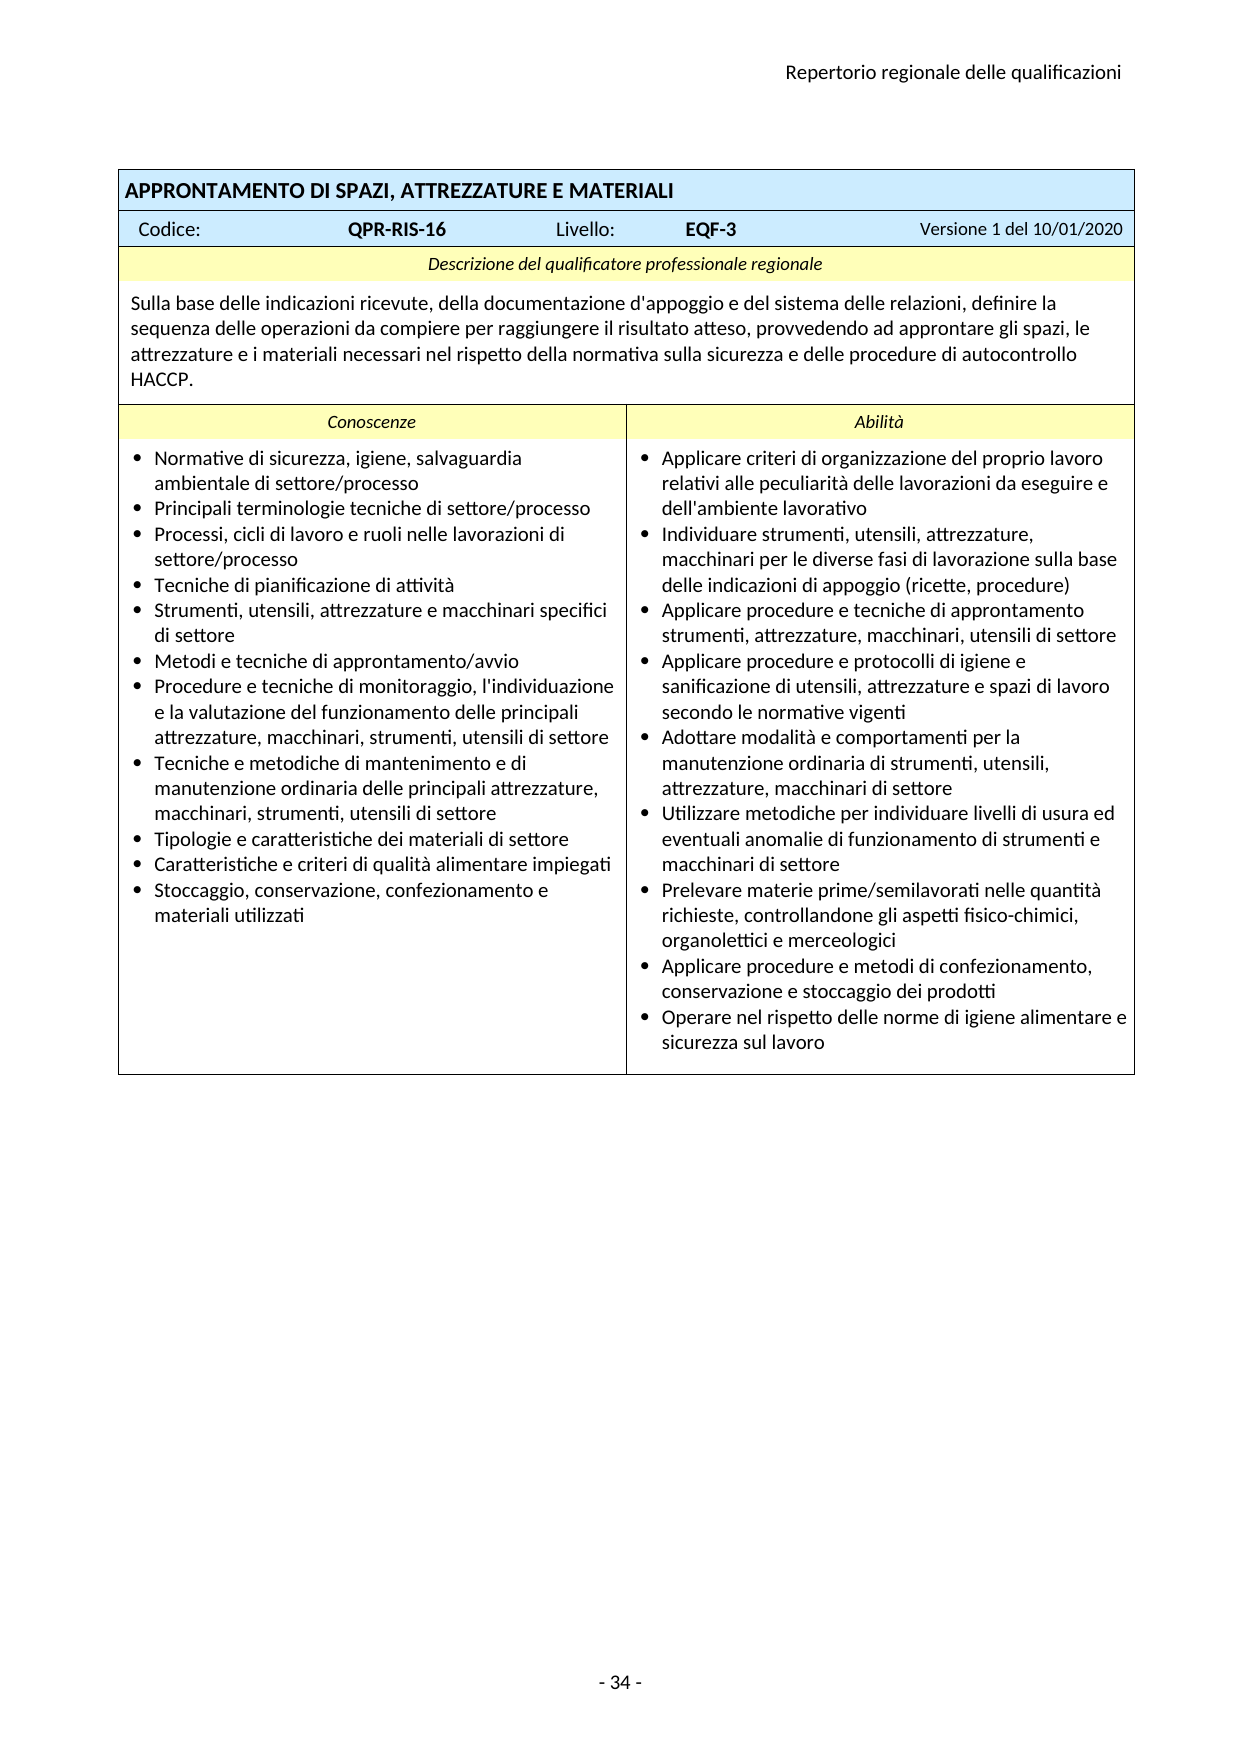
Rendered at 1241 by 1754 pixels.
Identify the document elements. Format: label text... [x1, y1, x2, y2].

table_cell Descrizione del qualificatore professionale regionale [119, 247, 1134, 281]
table_cell Abilità [627, 405, 1134, 439]
table_cell Livello: [457, 211, 626, 246]
table_cell Sulla base delle indicazioni ricevute, della documentazione d'appoggio e del sistema delle relazioni, definire la sequenza delle operazioni da compiere per raggiungere il risultato atteso, provvedendo ad approntare gli spazi, le attrezzature e i materiali necessari nel rispetto della normativa sulla sicurezza e delle procedure di autocontrollo HACCP. [119, 281, 1134, 403]
table_cell Conoscenze [119, 405, 626, 439]
table_cell Normative di sicurezza, igiene, salvaguardia ambientale di settore/processo Principali terminologie tecniche di settore/processo Processi, cicli di lavoro e ruoli nelle lavorazioni di settore/processo Tecniche di pianificazione di attività Strumenti, utensili, attrezzature e macchinari specifici di settore Metodi e tecniche di approntamento/avvio Procedure e tecniche di monitoraggio, l'individuazione e la valutazione del funzionamento delle principali attrezzature, macchinari, strumenti, utensili di settore Tecniche e metodiche di mantenimento e di manutenzione ordinaria delle principali attrezzature, macchinari, strumenti, utensili di settore Tipologie e caratteristiche dei materiali di settore Caratteristiche e criteri di qualità alimentare impiegati Stoccaggio, conservazione, confezionamento e materiali utilizzati [119, 439, 626, 1073]
table_cell EQF-3 [626, 211, 796, 246]
table_cell QPR-RIS-16 [207, 211, 457, 246]
table_cell Versione 1 del 10/01/2020 [796, 211, 1134, 246]
table_header APPRONTAMENTO DI SPAZI, ATTREZZATURE E MATERIALI [119, 170, 1134, 210]
table_cell Codice: [119, 211, 207, 246]
table_cell Applicare criteri di organizzazione del proprio lavoro relativi alle peculiarità delle lavorazioni da eseguire e dell'ambiente lavorativo Individuare strumenti, utensili, attrezzature, macchinari per le diverse fasi di lavorazione sulla base delle indicazioni di appoggio (ricette, procedure) Applicare procedure e tecniche di approntamento strumenti, attrezzature, macchinari, utensili di settore Applicare procedure e protocolli di igiene e sanificazione di utensili, attrezzature e spazi di lavoro secondo le normative vigenti Adottare modalità e comportamenti per la manutenzione ordinaria di strumenti, utensili, attrezzature, macchinari di settore Utilizzare metodiche per individuare livelli di usura ed eventuali anomalie di funzionamento di strumenti e macchinari di settore Prelevare materie prime/semilavorati nelle quantità richieste, controllandone gli aspetti fisico-chimici, organolettici e merceologici Applicare procedure e metodi di confezionamento, conservazione e stoccaggio dei prodotti Operare nel rispetto delle norme di igiene alimentare e sicurezza sul lavoro [627, 439, 1134, 1073]
